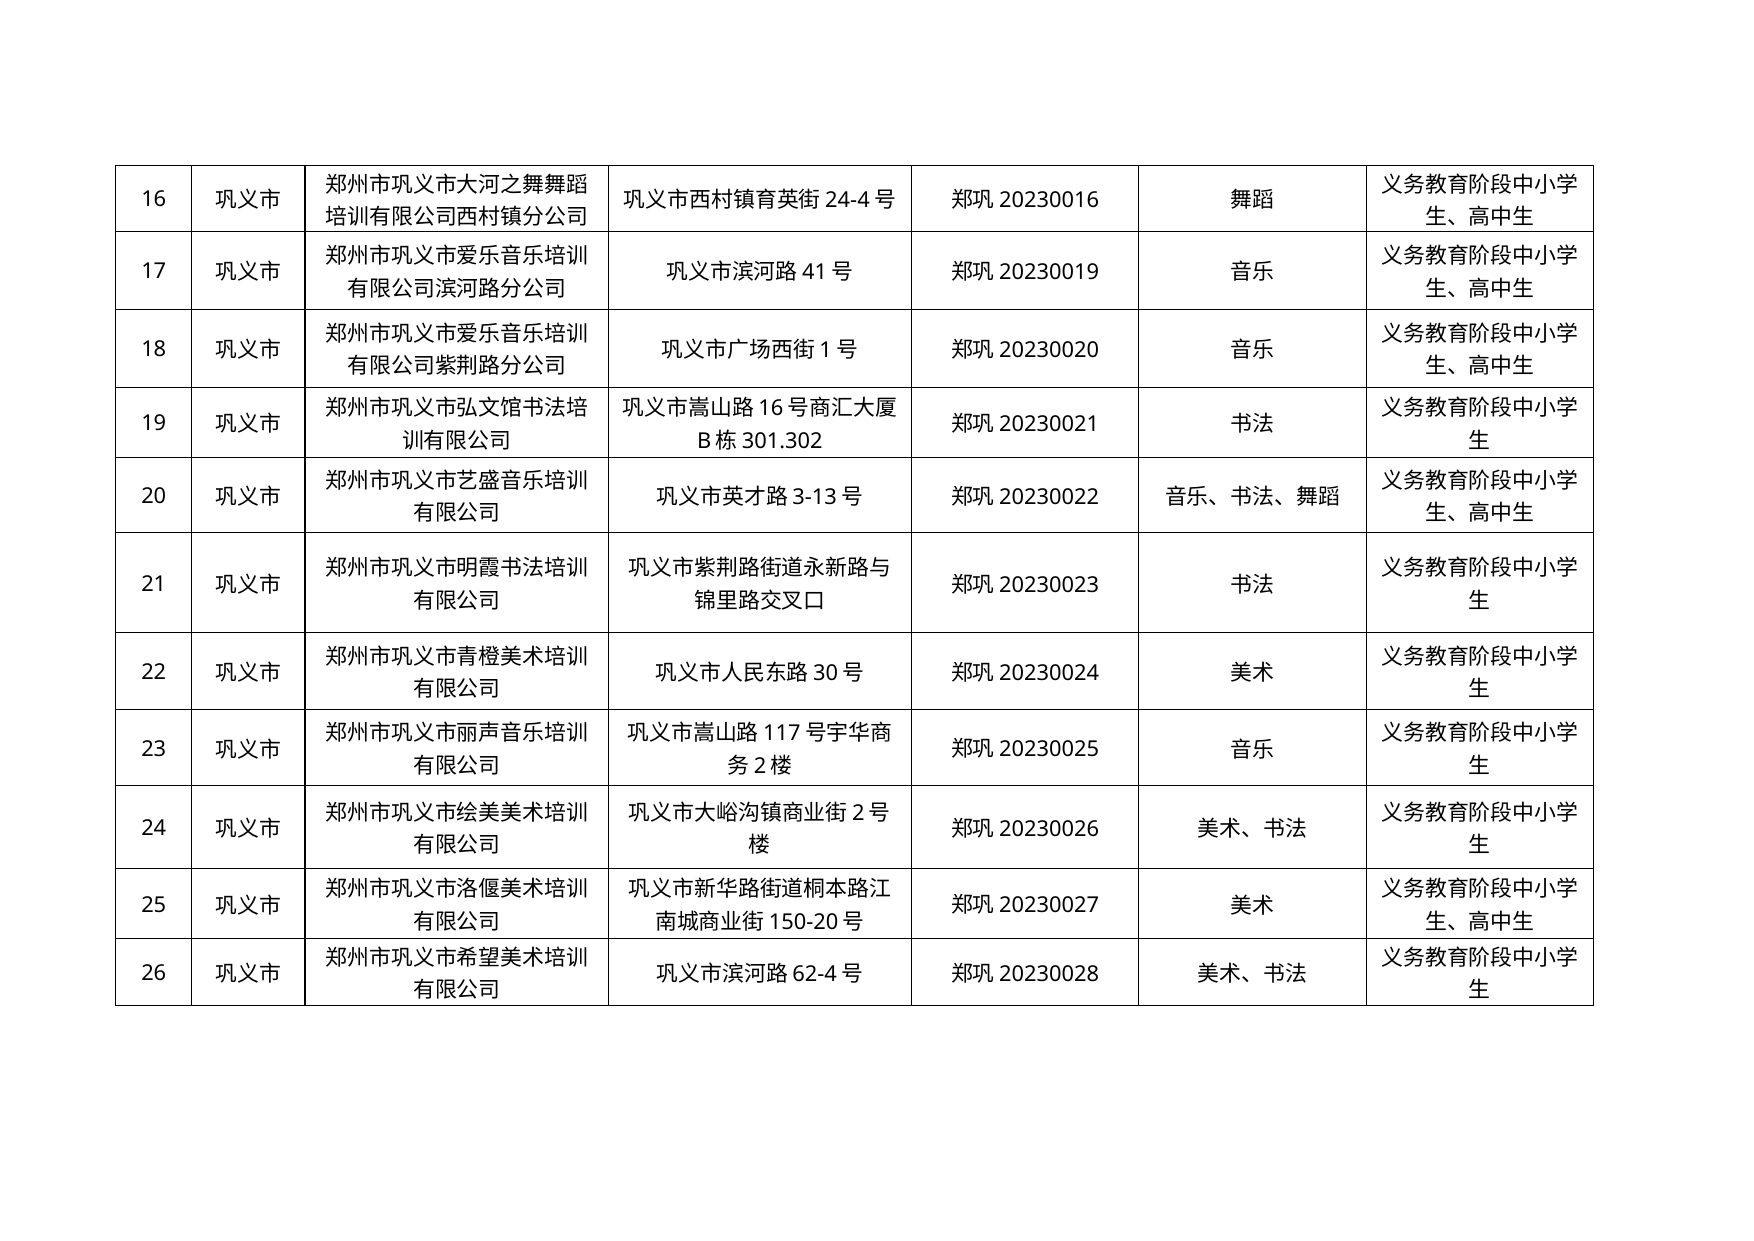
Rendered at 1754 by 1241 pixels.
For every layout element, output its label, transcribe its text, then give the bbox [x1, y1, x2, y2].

table_cell 音乐 [1139, 310, 1366, 387]
table_cell 义务教育阶段中小学生、高中生 [1367, 869, 1593, 938]
table_cell 郑巩20230020 [912, 310, 1138, 387]
table_cell 巩义市 [192, 310, 304, 387]
table_cell 郑州市巩义市弘文馆书法培训有限公司 [306, 388, 608, 457]
table_cell 巩义市 [192, 939, 304, 1005]
table_cell 巩义市 [192, 166, 304, 231]
table_cell 巩义市嵩山路117号宇华商务2楼 [609, 710, 911, 785]
table_cell 19 [116, 388, 191, 457]
table_cell 音乐、书法、舞蹈 [1139, 458, 1366, 532]
table_cell 郑巩20230019 [912, 232, 1138, 309]
table_cell 巩义市 [192, 869, 304, 938]
table_cell 郑巩20230028 [912, 939, 1138, 1005]
table_cell 20 [116, 458, 191, 532]
table_cell 郑州市巩义市爱乐音乐培训有限公司滨河路分公司 [306, 232, 608, 309]
table_cell 郑巩20230027 [912, 869, 1138, 938]
table_cell 巩义市滨河路41号 [609, 232, 911, 309]
table_cell 巩义市 [192, 388, 304, 457]
table_cell 义务教育阶段中小学生、高中生 [1367, 458, 1593, 532]
table_cell 郑州市巩义市艺盛音乐培训有限公司 [306, 458, 608, 532]
table_cell 巩义市人民东路30号 [609, 633, 911, 709]
table_cell 舞蹈 [1139, 166, 1366, 231]
table_cell 郑巩20230022 [912, 458, 1138, 532]
table_cell 巩义市 [192, 710, 304, 785]
table_cell 郑巩20230023 [912, 533, 1138, 632]
table_cell 巩义市 [192, 533, 304, 632]
table_cell 巩义市西村镇育英街24-4号 [609, 166, 911, 231]
table_cell 义务教育阶段中小学生 [1367, 388, 1593, 457]
table_cell 郑巩20230026 [912, 786, 1138, 868]
table_cell 18 [116, 310, 191, 387]
table_cell 23 [116, 710, 191, 785]
table_cell 郑州市巩义市爱乐音乐培训有限公司紫荆路分公司 [306, 310, 608, 387]
table_cell 16 [116, 166, 191, 231]
table_cell 音乐 [1139, 232, 1366, 309]
table_cell 书法 [1139, 388, 1366, 457]
table_cell 22 [116, 633, 191, 709]
table_cell 郑州市巩义市明霞书法培训有限公司 [306, 533, 608, 632]
table_cell 郑巩20230016 [912, 166, 1138, 231]
table_cell 21 [116, 533, 191, 632]
table_cell 24 [116, 786, 191, 868]
table_cell 郑巩20230021 [912, 388, 1138, 457]
table_cell 书法 [1139, 533, 1366, 632]
table_cell 巩义市紫荆路街道永新路与锦里路交叉口 [609, 533, 911, 632]
table_cell 巩义市 [192, 458, 304, 532]
table_cell 17 [116, 232, 191, 309]
table_cell 巩义市大峪沟镇商业街2号楼 [609, 786, 911, 868]
table_cell 郑州市巩义市大河之舞舞蹈培训有限公司西村镇分公司 [306, 166, 608, 231]
table_cell 义务教育阶段中小学生 [1367, 710, 1593, 785]
table_cell 巩义市新华路街道桐本路江南城商业街150-20号 [609, 869, 911, 938]
table_cell 巩义市广场西街1号 [609, 310, 911, 387]
table_cell 美术 [1139, 869, 1366, 938]
table_cell 巩义市嵩山路16号商汇大厦B栋301.302 [609, 388, 911, 457]
table_cell 郑州市巩义市洛偃美术培训有限公司 [306, 869, 608, 938]
table_cell 音乐 [1139, 710, 1366, 785]
table_cell 巩义市 [192, 786, 304, 868]
table_cell 美术、书法 [1139, 786, 1366, 868]
table_cell 义务教育阶段中小学生 [1367, 633, 1593, 709]
table_cell 美术、书法 [1139, 939, 1366, 1005]
table_cell 义务教育阶段中小学生 [1367, 939, 1593, 1005]
table_cell 义务教育阶段中小学生、高中生 [1367, 166, 1593, 231]
table_cell 郑州市巩义市丽声音乐培训有限公司 [306, 710, 608, 785]
table_cell 郑州市巩义市希望美术培训有限公司 [306, 939, 608, 1005]
table_cell 巩义市滨河路62-4号 [609, 939, 911, 1005]
table_cell 25 [116, 869, 191, 938]
table_cell 郑州市巩义市绘美美术培训有限公司 [306, 786, 608, 868]
table_cell 义务教育阶段中小学生 [1367, 786, 1593, 868]
table_cell 郑州市巩义市青橙美术培训有限公司 [306, 633, 608, 709]
table_cell 义务教育阶段中小学生、高中生 [1367, 232, 1593, 309]
table_cell 美术 [1139, 633, 1366, 709]
table_cell 巩义市 [192, 633, 304, 709]
table_cell 巩义市 [192, 232, 304, 309]
table_cell 郑巩20230025 [912, 710, 1138, 785]
table_cell 义务教育阶段中小学生、高中生 [1367, 310, 1593, 387]
table_cell 巩义市英才路3-13号 [609, 458, 911, 532]
table_cell 义务教育阶段中小学生 [1367, 533, 1593, 632]
table_cell 26 [116, 939, 191, 1005]
table_cell 郑巩20230024 [912, 633, 1138, 709]
